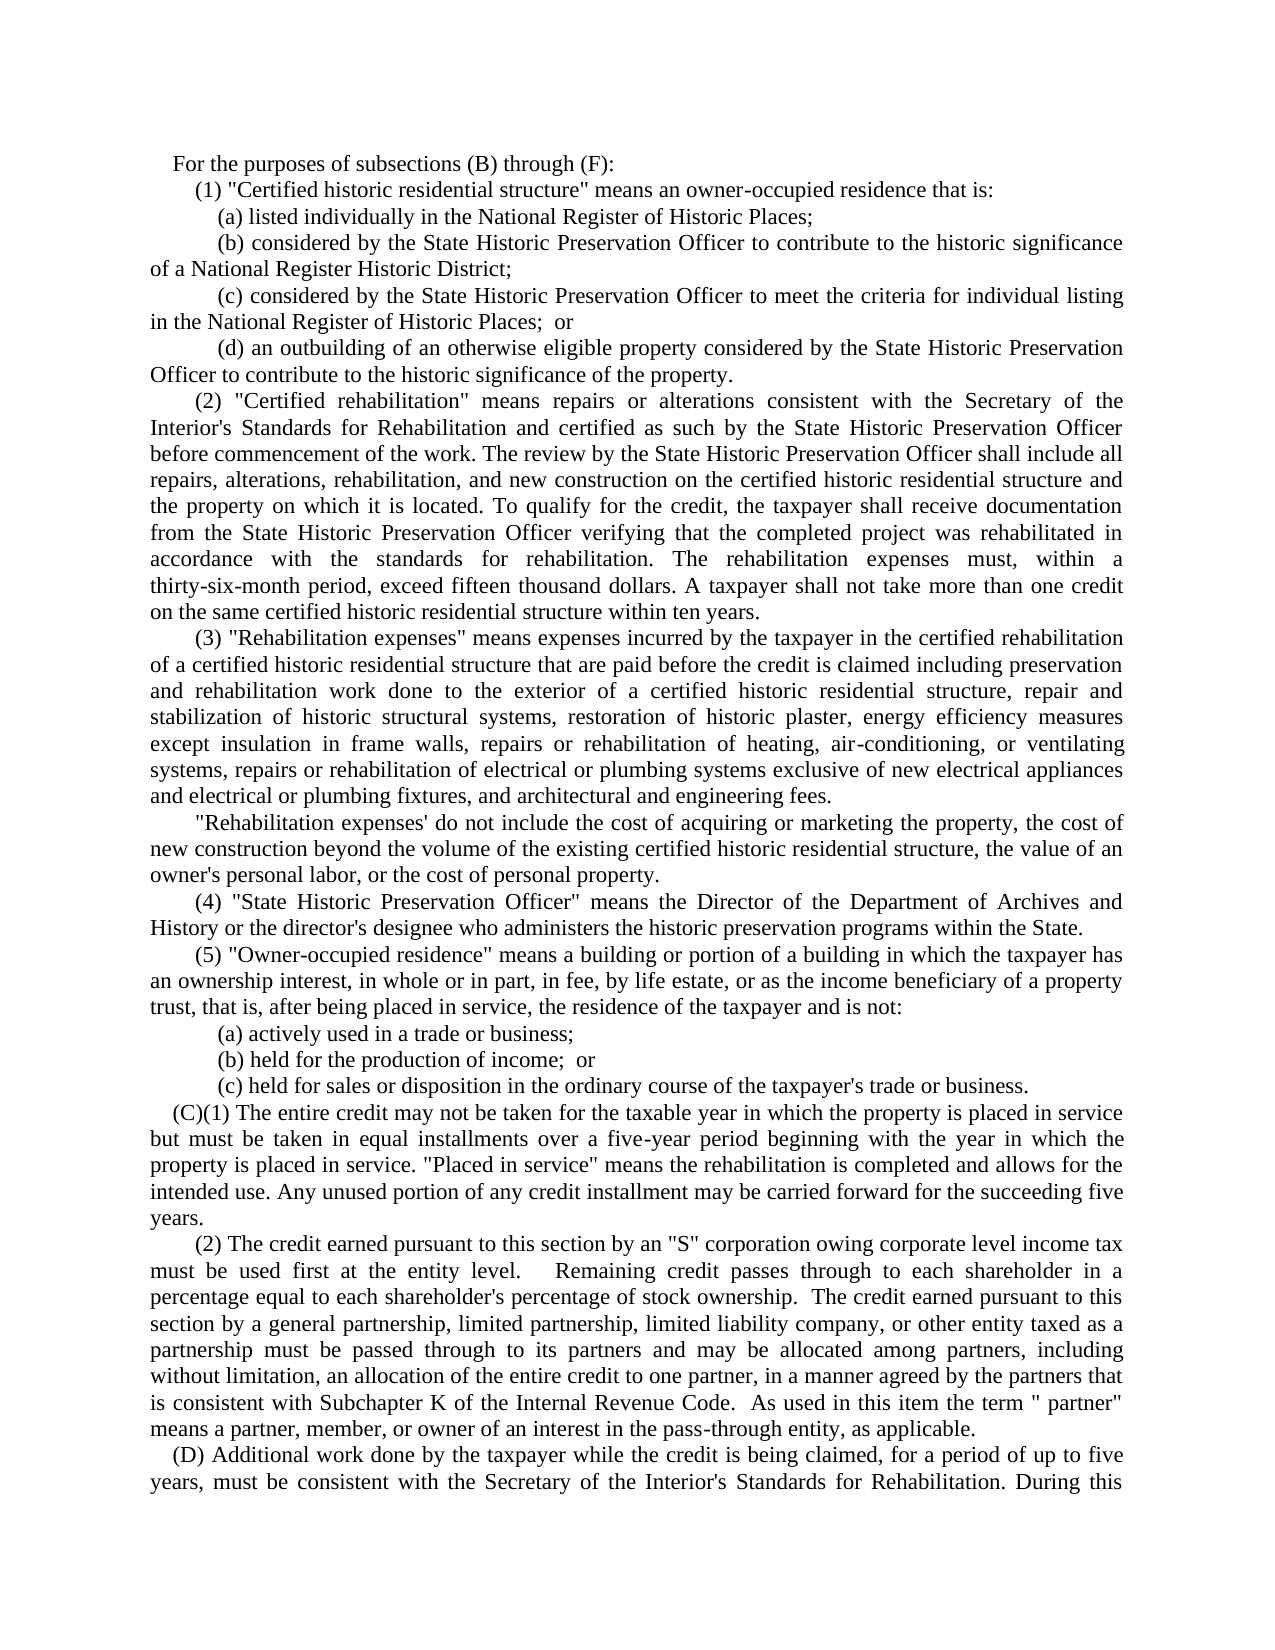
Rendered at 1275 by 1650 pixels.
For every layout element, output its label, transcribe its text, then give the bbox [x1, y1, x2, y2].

text (a) actively used in a trade or business; [150, 1020, 1125, 1046]
text (c) considered by the State Historic Preservation Officer to meet the criteria for individual listing in the National Register of Historic Places; or [150, 282, 1125, 334]
text (d) an outbuilding of an otherwise eligible property considered by the State Historic Preservation Officer to contribute to the historic significance of the property. [150, 334, 1125, 387]
text (5) "Owner-occupied residence" means a building or portion of a building in which the taxpayer has an ownership interest, in whole or in part, in fee, by life estate, or as the income beneficiary of a property trust, that is, after being placed in service, the residence of the taxpayer and is not: [150, 941, 1125, 1020]
text (C)(1) The entire credit may not be taken for the taxable year in which the property is placed in service but must be taken in equal installments over a five-year period beginning with the year in which the property is placed in service. "Placed in service" means the rehabilitation is completed and allows for the intended use. Any unused portion of any credit installment may be carried forward for the succeeding five years. [150, 1099, 1125, 1231]
text (2) The credit earned pursuant to this section by an "S" corporation owing corporate level income tax must be used first at the entity level. Remaining credit passes through to each shareholder in a percentage equal to each shareholder's percentage of stock ownership. The credit earned pursuant to this section by a general partnership, limited partnership, limited liability company, or other entity taxed as a partnership must be passed through to its partners and may be allocated among partners, including without limitation, an allocation of the entire credit to one partner, in a manner agreed by the partners that is consistent with Subchapter K of the Internal Revenue Code. As used in this item the term " partner" means a partner, member, or owner of an interest in the pass-through entity, as applicable. [150, 1231, 1125, 1441]
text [150, 1441, 1125, 1494]
text (a) listed individually in the National Register of Historic Places; [150, 203, 1125, 229]
text "Rehabilitation expenses' do not include the cost of acquiring or marketing the property, the cost of new construction beyond the volume of the existing certified historic residential structure, the value of an owner's personal labor, or the cost of personal property. [150, 809, 1125, 888]
text For the purposes of subsections (B) through (F): [150, 150, 1125, 176]
text (4) "State Historic Preservation Officer" means the Director of the Department of Archives and History or the director's designee who administers the historic preservation programs within the State. [150, 888, 1125, 941]
text (b) considered by the State Historic Preservation Officer to contribute to the historic significance of a National Register Historic District; [150, 229, 1125, 282]
text (1) "Certified historic residential structure" means an owner-occupied residence that is: [150, 176, 1125, 203]
text (b) held for the production of income; or [150, 1046, 1125, 1072]
text (3) "Rehabilitation expenses" means expenses incurred by the taxpayer in the certified rehabilitation of a certified historic residential structure that are paid before the credit is claimed including preservation and rehabilitation work done to the exterior of a certified historic residential structure, repair and stabilization of historic structural systems, restoration of historic plaster, energy efficiency measures except insulation in frame walls, repairs or rehabilitation of heating, air-conditioning, or ventilating systems, repairs or rehabilitation of electrical or plumbing systems exclusive of new electrical appliances and electrical or plumbing fixtures, and architectural and engineering fees. [150, 624, 1125, 809]
text (2) "Certified rehabilitation" means repairs or alterations consistent with the Secretary of the Interior's Standards for Rehabilitation and certified as such by the State Historic Preservation Officer before commencement of the work. The review by the State Historic Preservation Officer shall include all repairs, alterations, rehabilitation, and new construction on the certified historic residential structure and the property on which it is located. To qualify for the credit, the taxpayer shall receive documentation from the State Historic Preservation Officer verifying that the completed project was rehabilitated in accordance with the standards for rehabilitation. The rehabilitation expenses must, within a thirty-six-month period, exceed fifteen thousand dollars. A taxpayer shall not take more than one credit on the same certified historic residential structure within ten years. [150, 387, 1125, 624]
text (c) held for sales or disposition in the ordinary course of the taxpayer's trade or business. [150, 1072, 1125, 1099]
